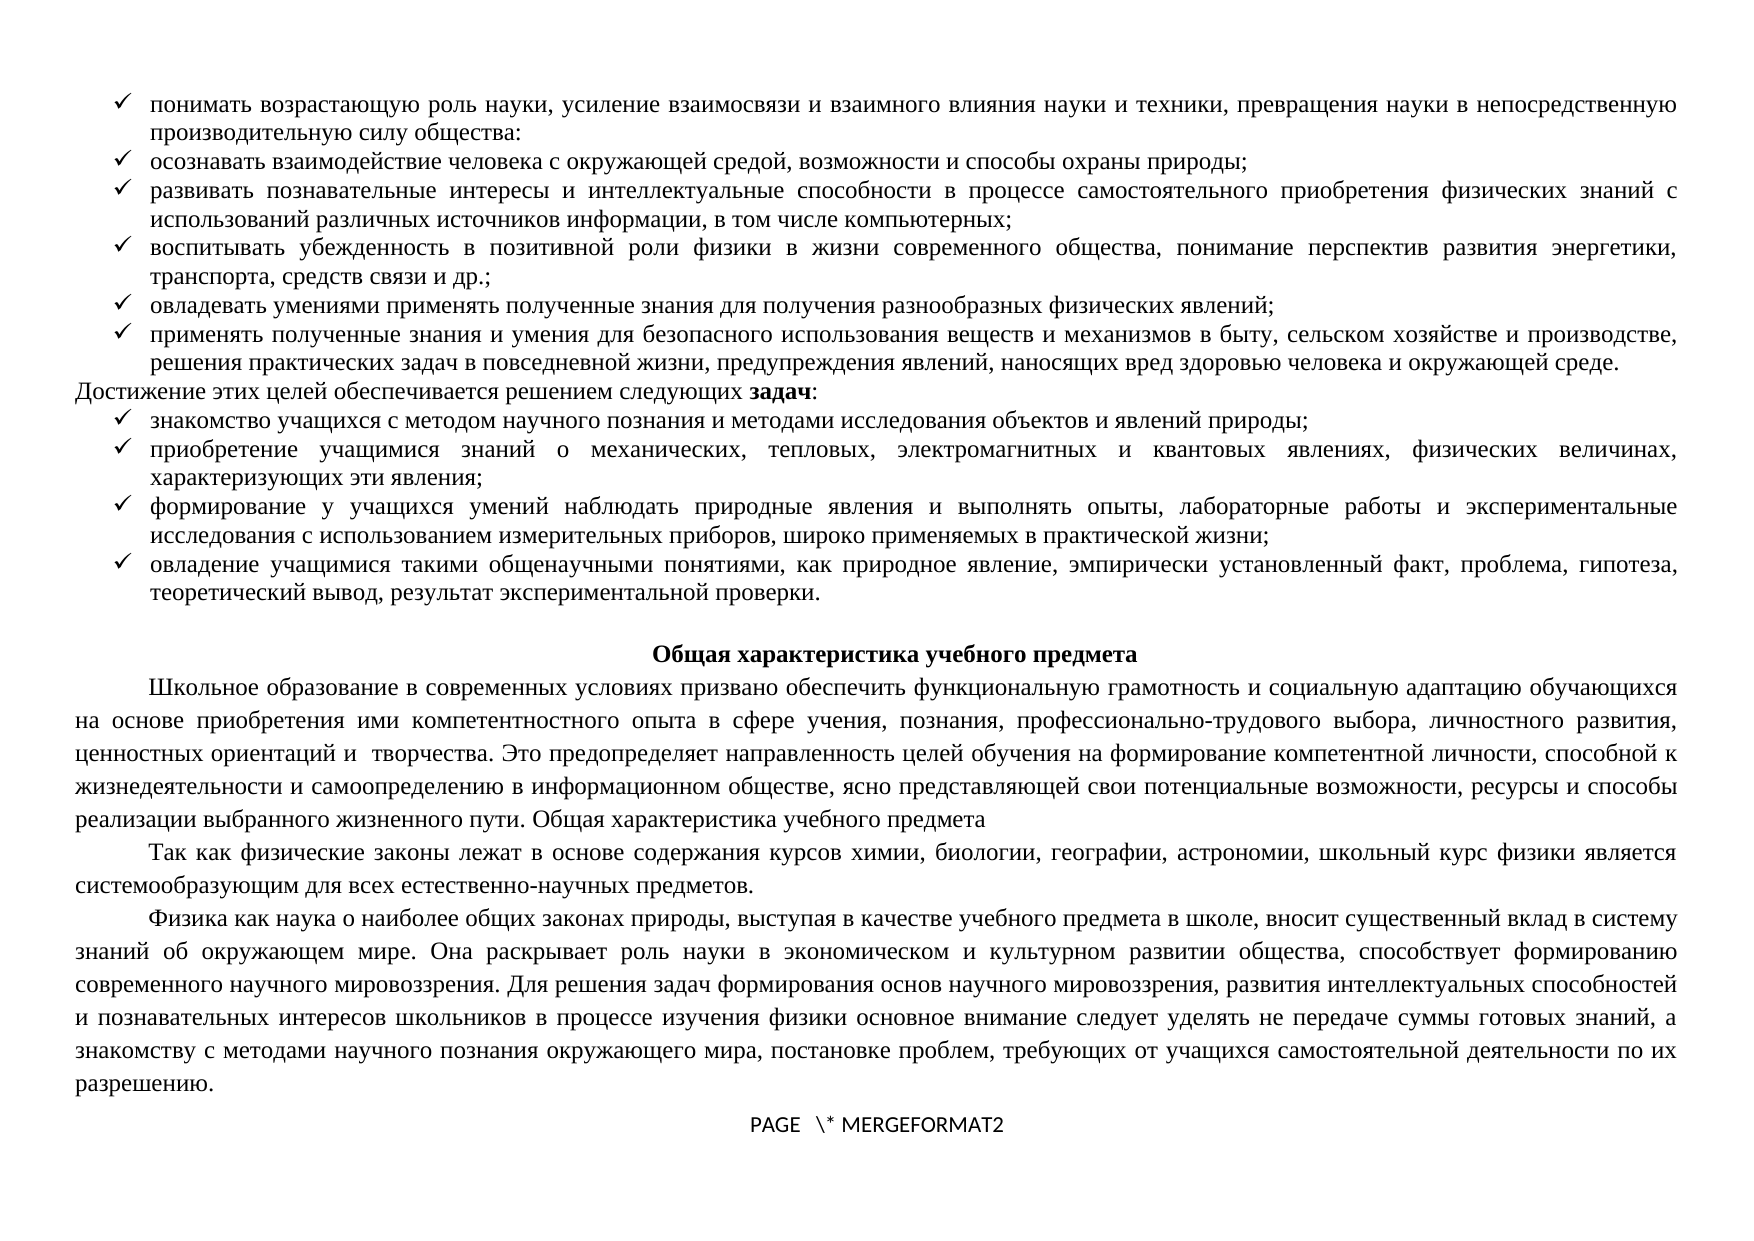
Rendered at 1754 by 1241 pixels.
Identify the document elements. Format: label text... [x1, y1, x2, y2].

list формирование у учащихся умений наблюдать природные явления и выполнять опыты, лабораторные работы и экспериментальные исследования с использованием измерительных приборов, широко применяемых в практической жизни; [112, 491, 1679, 549]
text Общая характеристика учебного предмета [75, 639, 1679, 668]
list овладение учащимися такими общенаучными понятиями, как природное явление, эмпирически установленный факт, проблема, гипотеза, теоретический вывод, результат экспериментальной проверки. [112, 549, 1679, 606]
list применять полученные знания и умения для безопасного использования веществ и механизмов в быту, сельском хозяйстве и производстве, решения практических задач в повседневной жизни, предупреждения явлений, наносящих вред здоровью человека и окружающей среде. [112, 319, 1679, 376]
text Физика как наука о наиболее общих законах природы, выступая в качестве учебного предмета в школе, вносит существенный вклад в систему знаний об окружающем мире. Она раскрывает роль науки в экономическом и культурном развитии общества, способствует формированию современного научного мировоззрения. Для решения задач формирования основ научного мировоззрения, развития интеллектуальных способностей и познавательных интересов школьников в процессе изучения физики основное внимание следует уделять не передаче суммы готовых знаний, а знакомству с методами научного познания окружающего мира, постановке проблем, требующих от учащихся самостоятельной деятельности по их разрешению. [75, 903, 1679, 1097]
list понимать возрастающую роль науки, усиление взаимосвязи и взаимного влияния науки и техники, превращения науки в непосредственную производительную силу общества: [112, 89, 1679, 146]
text Достижение этих целей обеспечивается решением следующих задач: [75, 376, 1679, 405]
list овладевать умениями применять полученные знания для получения разнообразных физических явлений; [112, 290, 1679, 319]
list развивать познавательные интересы и интеллектуальные способности в процессе самостоятельного приобретения физических знаний с использований различных источников информации, в том числе компьютерных; [112, 175, 1679, 232]
list знакомство учащихся с методом научного познания и методами исследования объектов и явлений природы; [112, 405, 1679, 434]
title Школьное образование в современных условиях призвано обеспечить функциональную грамотность и социальную адаптацию обучающихся на основе приобретения ими компетентностного опыта в сфере учения, познания, профессионально-трудового выбора, личностного развития, ценностных ориентаций и творчества. Это предопределяет направленность целей обучения на формирование компетентной личности, способной к жизнедеятельности и самоопределению в информационном обществе, ясно представляющей свои потенциальные возможности, ресурсы и способы реализации выбранного жизненного пути. Общая характеристика учебного предмета [75, 672, 1679, 833]
list осознавать взаимодействие человека с окружающей средой, возможности и способы охраны природы; [112, 146, 1679, 175]
title Так как физические законы лежат в основе содержания курсов химии, биологии, географии, астрономии, школьный курс физики является системообразующим для всех естественно-научных предметов. [75, 837, 1679, 899]
list приобретение учащимися знаний о механических, тепловых, электромагнитных и квантовых явлениях, физических величинах, характеризующих эти явления; [112, 434, 1679, 491]
list воспитывать убежденность в позитивной роли физики в жизни современного общества, понимание перспектив развития энергетики, транспорта, средств связи и др.; [112, 232, 1679, 290]
